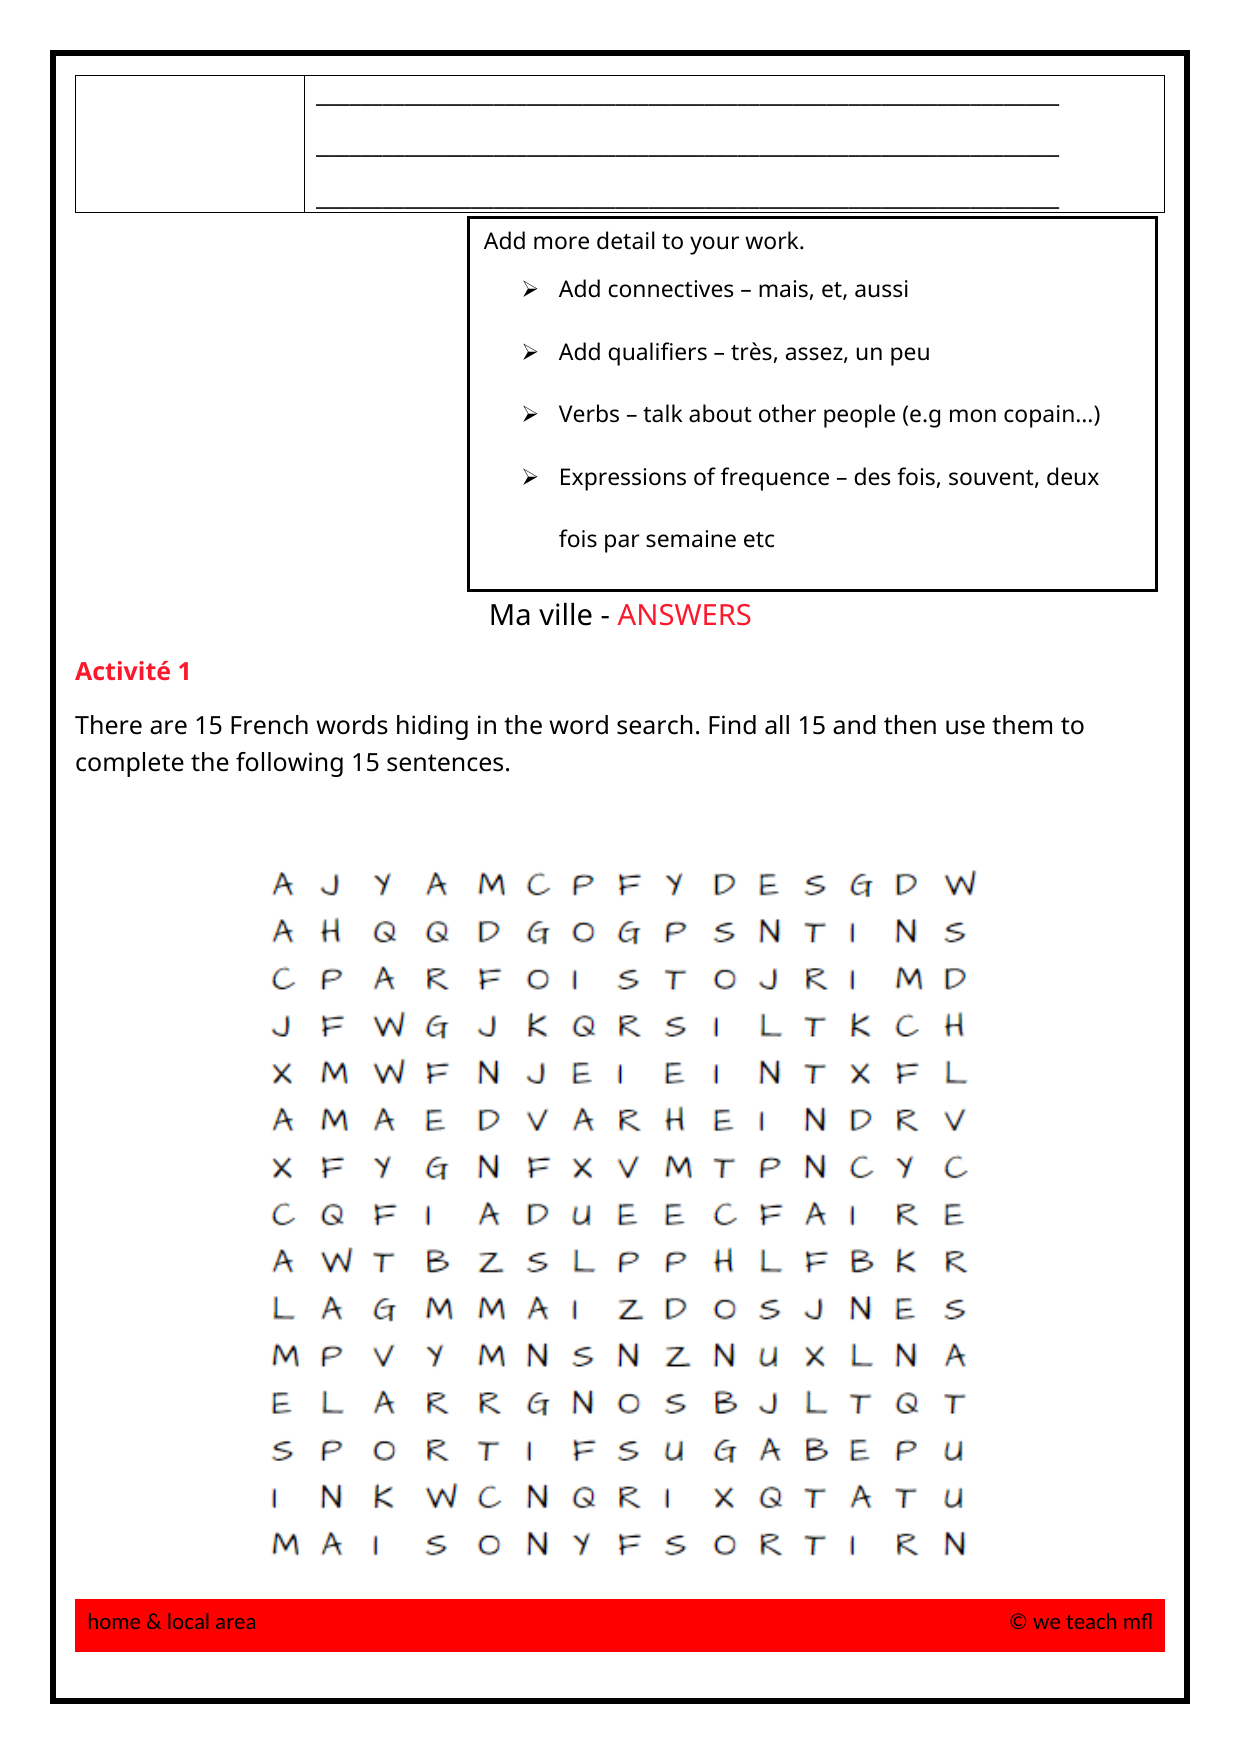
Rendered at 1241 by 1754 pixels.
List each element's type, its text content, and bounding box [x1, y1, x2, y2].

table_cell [76, 76, 304, 212]
picture [242, 851, 999, 1571]
text Ma ville - ANSWERS [75, 594, 1165, 634]
text Activité 1 [75, 654, 1165, 688]
text There are 15 French words hiding in the word search. Find all 15 and then use them to complete the following 15 sentences. [75, 707, 1165, 778]
